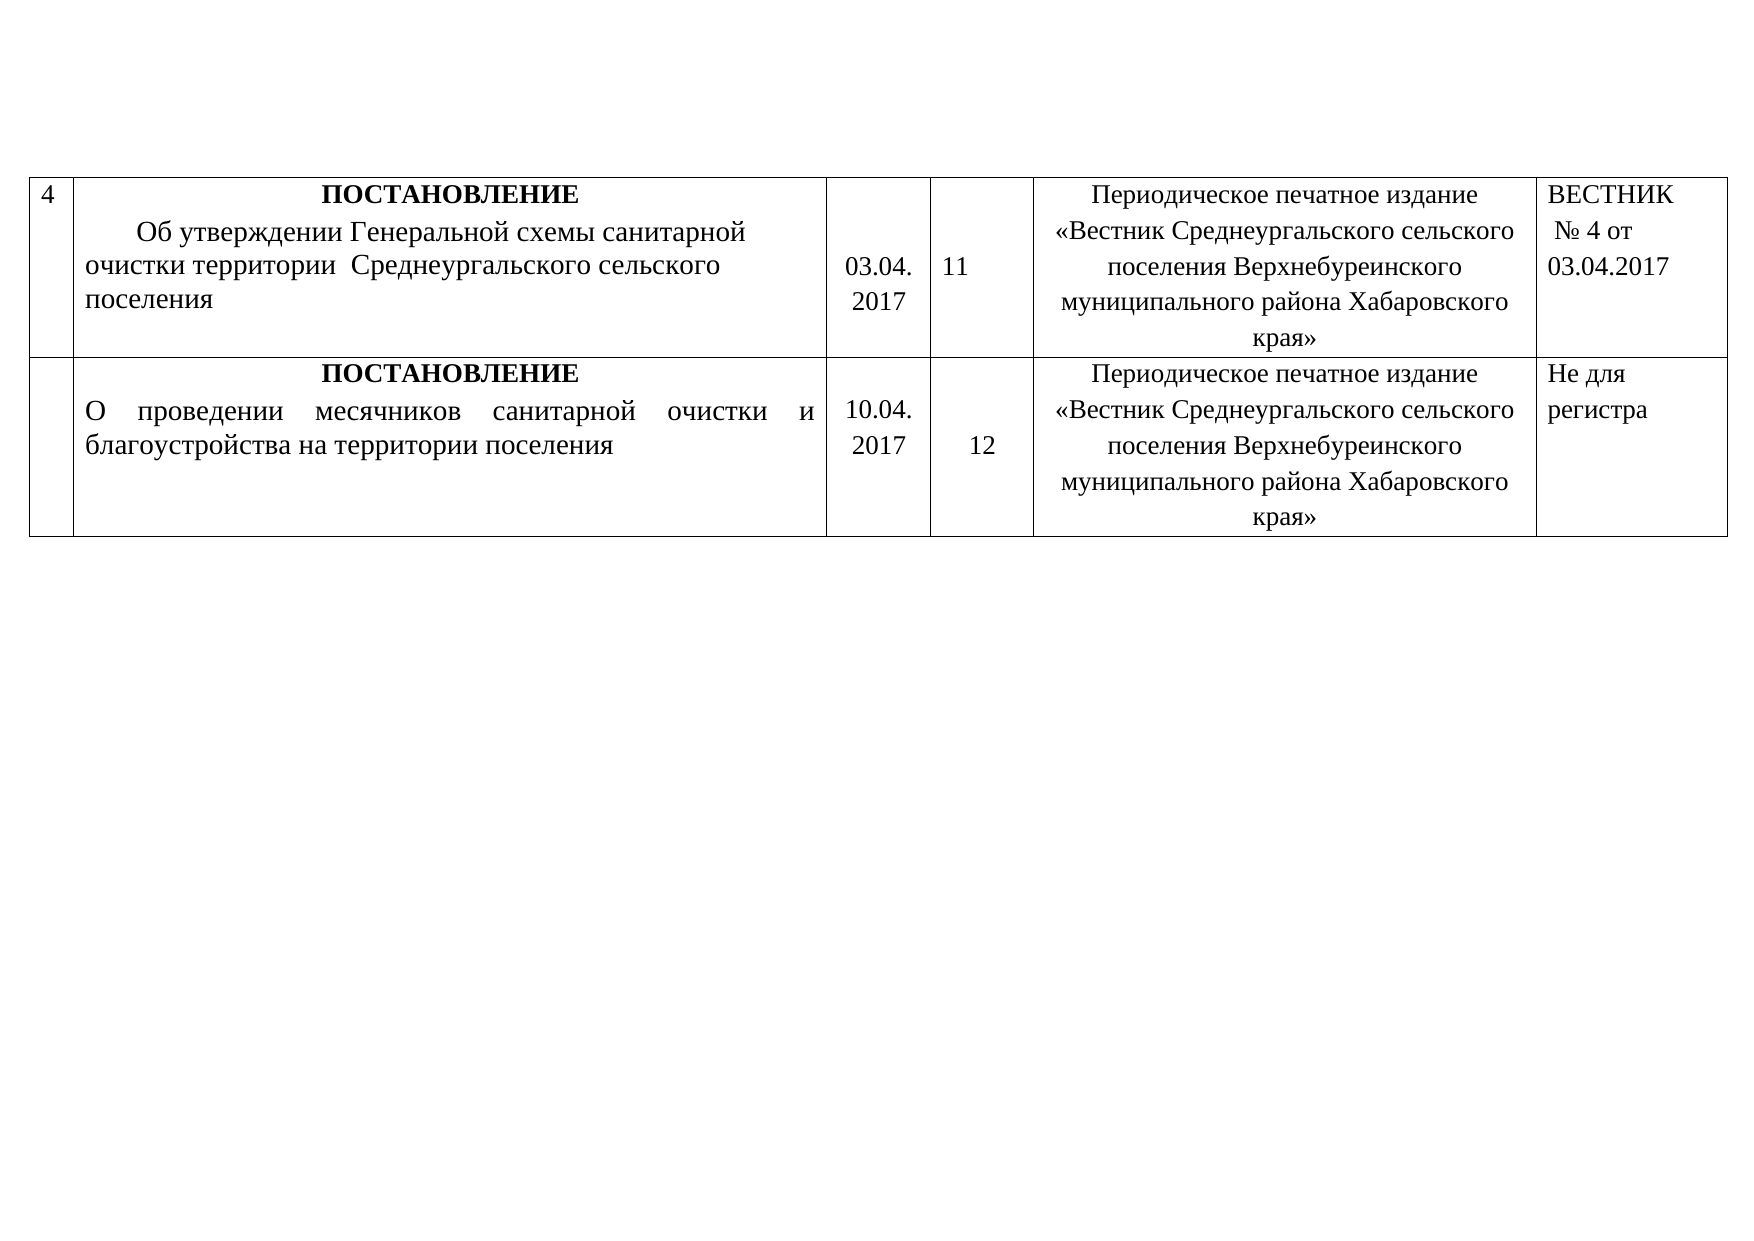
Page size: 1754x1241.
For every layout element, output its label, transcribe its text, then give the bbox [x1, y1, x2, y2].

table_cell Периодическое печатное издание «Вестник Среднеургальского сельского поселения Верхнебуреинского муниципального района Хабаровского края» [1034, 358, 1536, 536]
table_cell Не для регистра [1537, 358, 1727, 536]
table_cell 03.04. 2017 [827, 178, 930, 357]
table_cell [1537, 178, 1727, 357]
table_cell ПОСТАНОВЛЕНИЕ О проведении месячников санитарной очистки и благоустройства на территории поселения [74, 358, 826, 536]
table_cell 11 [931, 178, 1033, 357]
table_cell 12 [931, 358, 1033, 536]
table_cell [1034, 178, 1536, 357]
table_cell 10.04. 2017 [827, 358, 930, 536]
table_cell 4 [30, 178, 73, 357]
table_cell ПОСТАНОВЛЕНИЕ Об утверждении Генеральной схемы санитарной очистки территории Среднеургальского сельского поселения [74, 178, 826, 357]
table_cell [30, 358, 73, 536]
